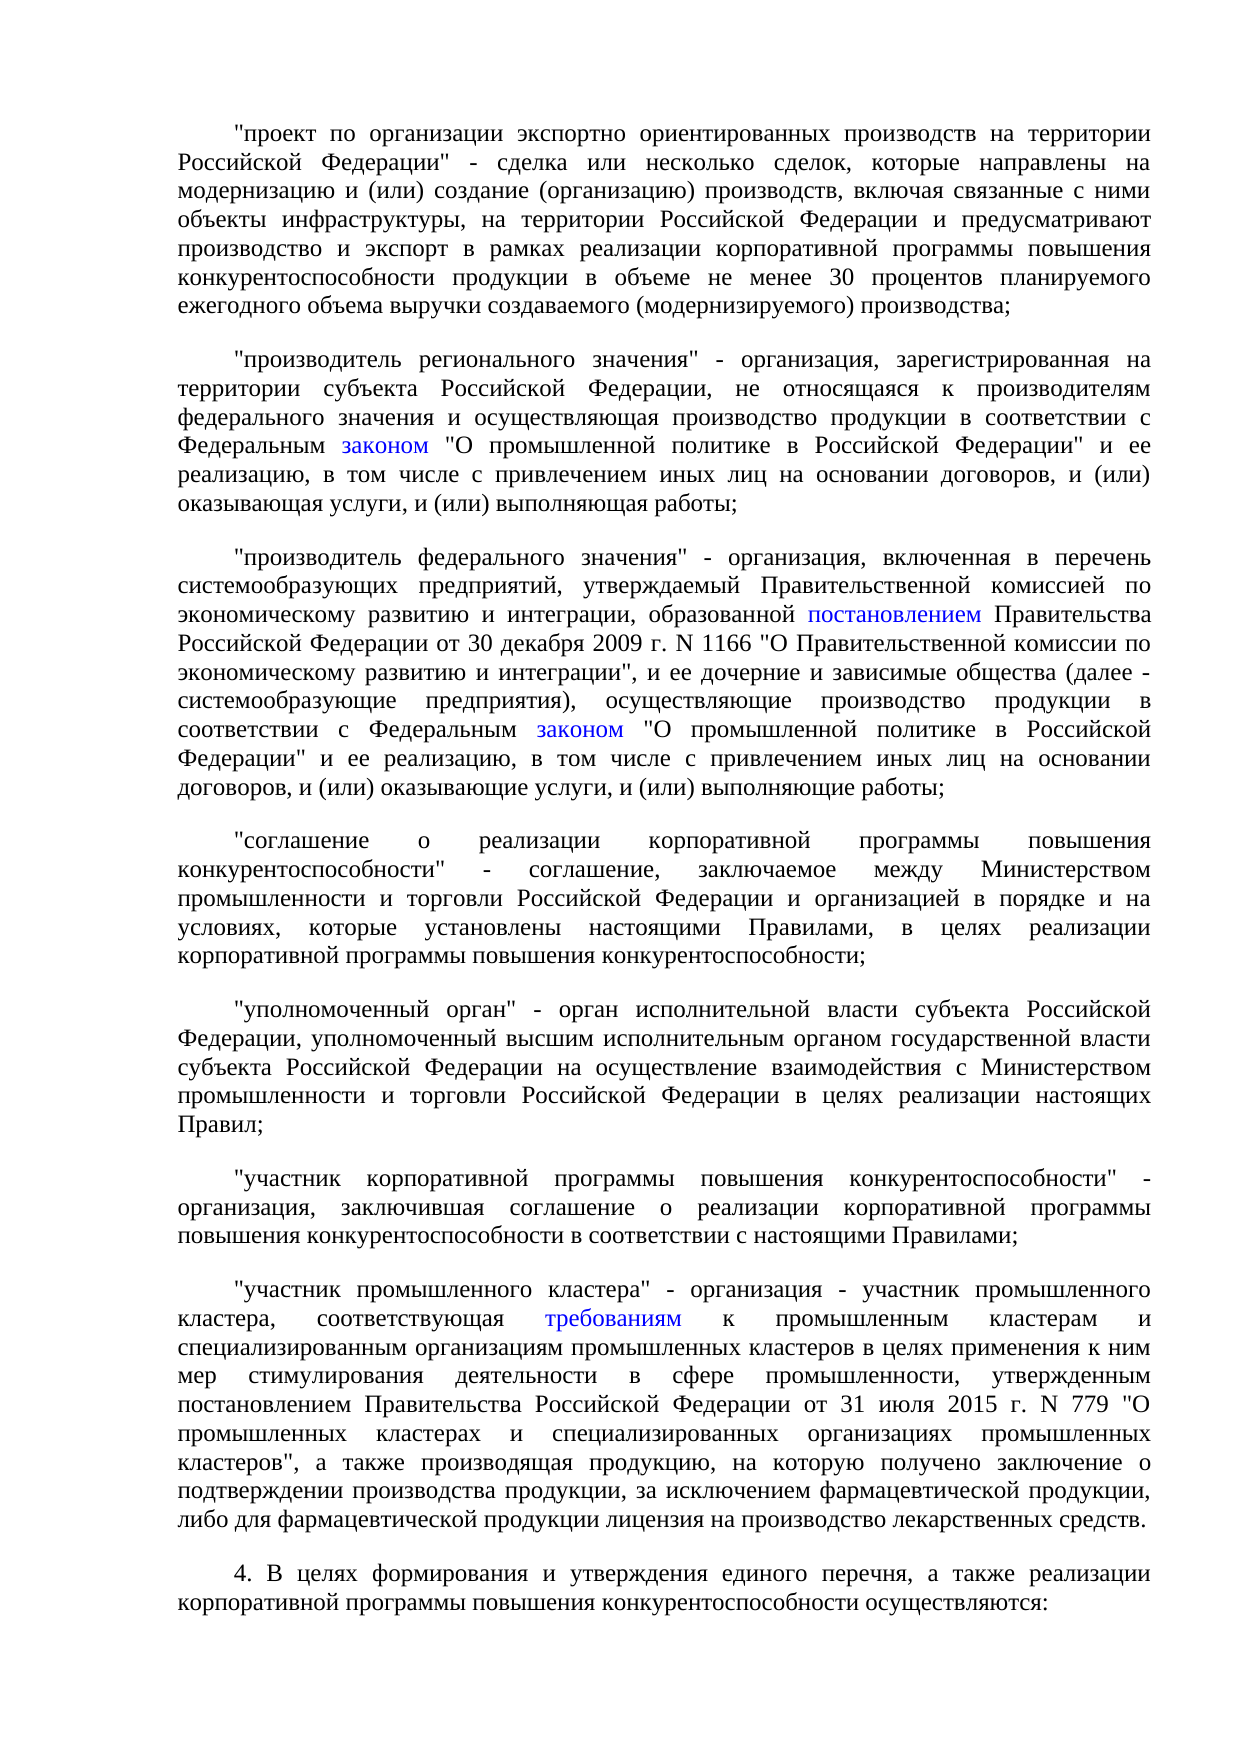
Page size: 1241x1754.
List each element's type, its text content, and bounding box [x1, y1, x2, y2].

text "участник корпоративной программы повышения конкурентоспособности" - организация, заключившая соглашение о реализации корпоративной программы повышения конкурентоспособности в соответствии с настоящими Правилами; [177, 1163, 1152, 1249]
text "соглашение о реализации корпоративной программы повышения конкурентоспособности" - соглашение, заключаемое между Министерством промышленности и торговли Российской Федерации и организацией в порядке и на условиях, которые установлены настоящими Правилами, в целях реализации корпоративной программы повышения конкурентоспособности; [177, 826, 1152, 969]
text "производитель федерального значения" - организация, включенная в перечень системообразующих предприятий, утверждаемый Правительственной комиссией по экономическому развитию и интеграции, образованной постановлением Правительства Российской Федерации от 30 декабря 2009 г. N 1166 "О Правительственной комиссии по экономическому развитию и интеграции", и ее дочерние и зависимые общества (далее - системообразующие предприятия), осуществляющие производство продукции в соответствии с Федеральным законом "О промышленной политике в Российской Федерации" и ее реализацию, в том числе с привлечением иных лиц на основании договоров, и (или) оказывающие услуги, и (или) выполняющие работы; [177, 542, 1152, 801]
text "уполномоченный орган" - орган исполнительной власти субъекта Российской Федерации, уполномоченный высшим исполнительным органом государственной власти субъекта Российской Федерации на осуществление взаимодействия с Министерством промышленности и торговли Российской Федерации в целях реализации настоящих Правил; [177, 994, 1152, 1138]
text "проект по организации экспортно ориентированных производств на территории Российской Федерации" - сделка или несколько сделок, которые направлены на модернизацию и (или) создание (организацию) производств, включая связанные с ними объекты инфраструктуры, на территории Российской Федерации и предусматривают производство и экспорт в рамках реализации корпоративной программы повышения конкурентоспособности продукции в объеме не менее 30 процентов планируемого ежегодного объема выручки создаваемого (модернизируемого) производства; [177, 118, 1152, 319]
text 4. В целях формирования и утверждения единого перечня, а также реализации корпоративной программы повышения конкурентоспособности осуществляются: [177, 1558, 1152, 1616]
text "производитель регионального значения" - организация, зарегистрированная на территории субъекта Российской Федерации, не относящаяся к производителям федерального значения и осуществляющая производство продукции в соответствии с Федеральным законом "О промышленной политике в Российской Федерации" и ее реализацию, в том числе с привлечением иных лиц на основании договоров, и (или) оказывающая услуги, и (или) выполняющая работы; [177, 344, 1152, 517]
text "участник промышленного кластера" - организация - участник промышленного кластера, соответствующая требованиям к промышленным кластерам и специализированным организациям промышленных кластеров в целях применения к ним мер стимулирования деятельности в сфере промышленности, утвержденным постановлением Правительства Российской Федерации от 31 июля 2015 г. N 779 "О промышленных кластерах и специализированных организациях промышленных кластеров", а также производящая продукцию, на которую получено заключение о подтверждении производства продукции, за исключением фармацевтической продукции, либо для фармацевтической продукции лицензия на производство лекарственных средств. [177, 1274, 1152, 1533]
